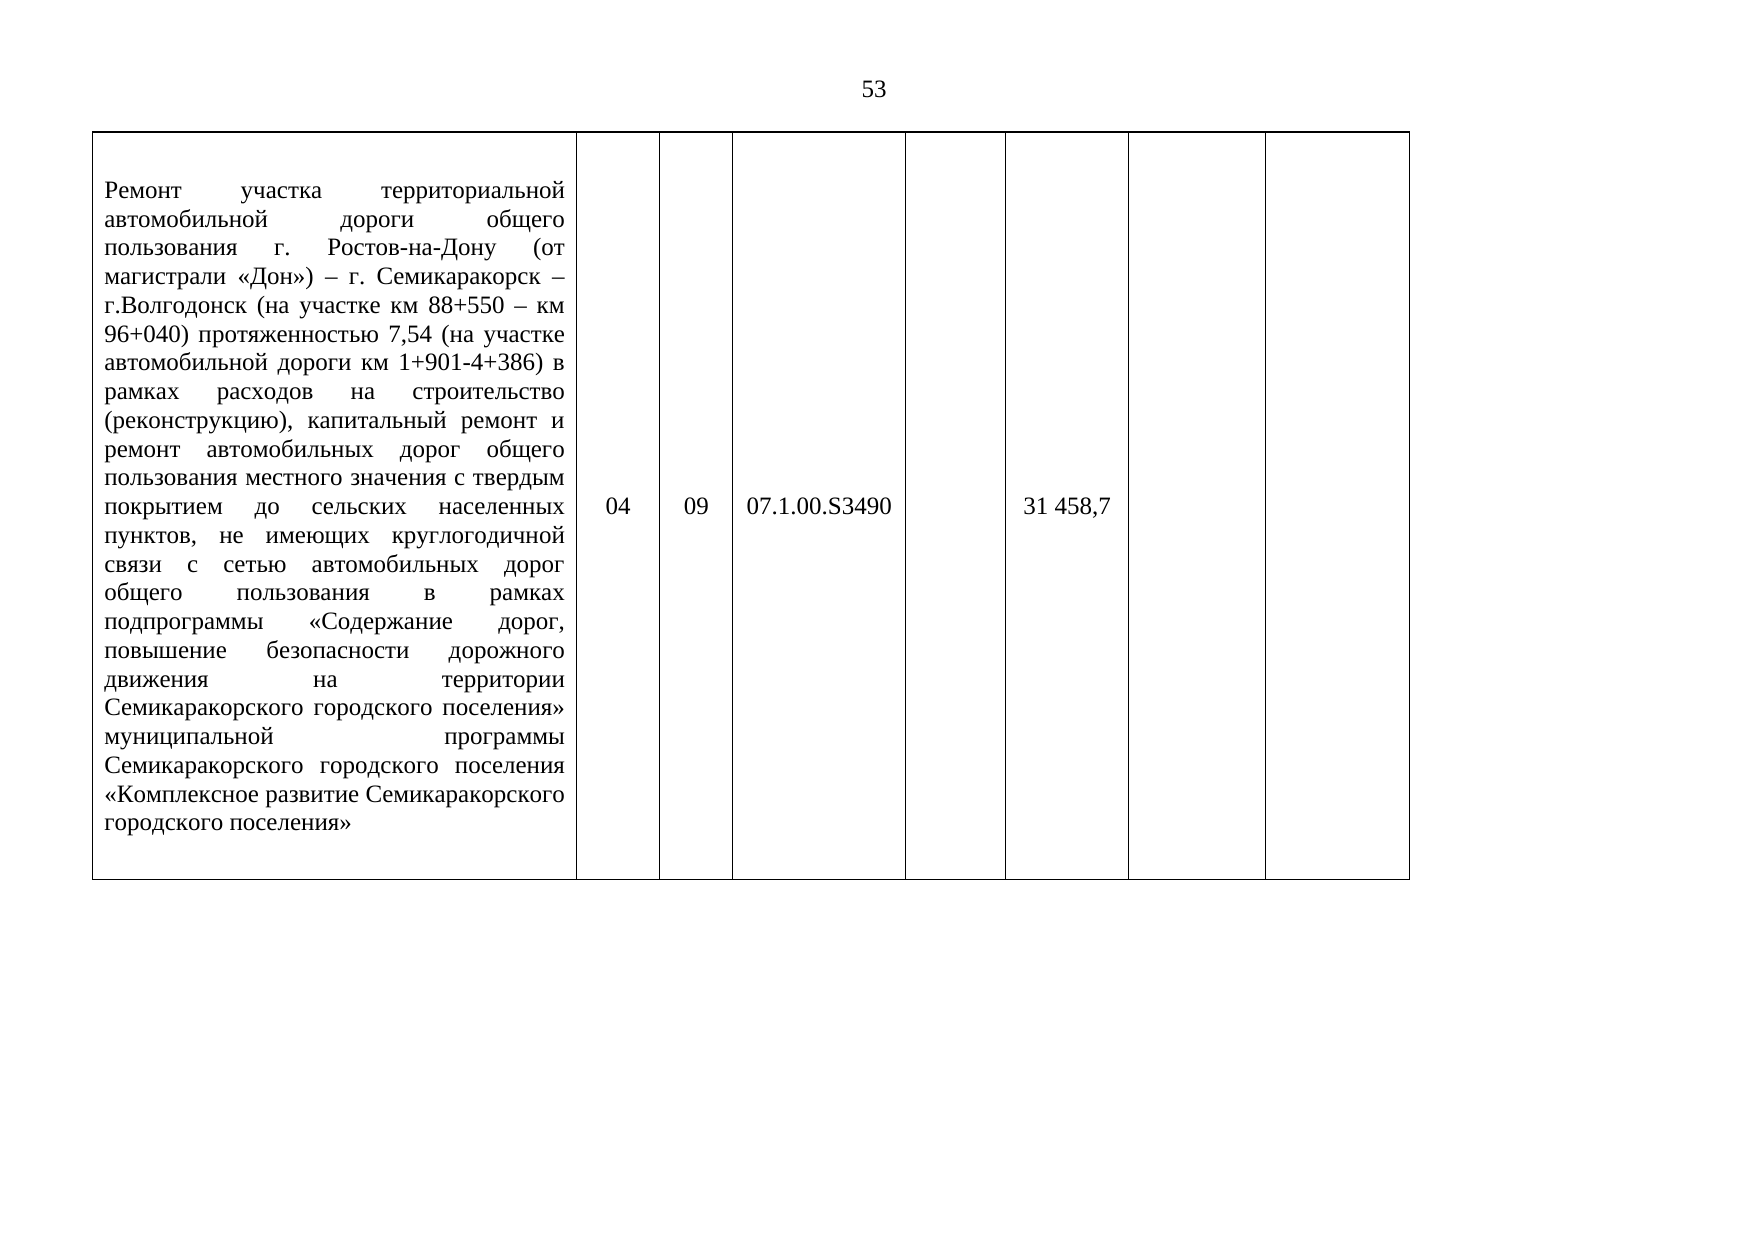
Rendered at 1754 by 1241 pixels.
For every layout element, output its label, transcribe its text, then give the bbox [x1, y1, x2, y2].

table_cell 04 [577, 133, 659, 879]
table_cell [906, 133, 1005, 879]
table_cell 31 458,7 [1006, 133, 1128, 879]
table_cell [1129, 133, 1265, 879]
table_cell [1266, 133, 1409, 879]
table_cell 07.1.00.S3490 [733, 133, 905, 879]
table_cell 09 [660, 133, 732, 879]
table_cell Ремонт участка территориальной автомобильной дороги общего пользования г. Ростов-на-Дону (от магистрали «Дон») – г. Семикаракорск – г.Волгодонск (на участке км 88+550 – км 96+040) протяженностью 7,54 (на участке автомобильной дороги км 1+901-4+386) в рамках расходов на строительство (реконструкцию), капитальный ремонт и ремонт автомобильных дорог общего пользования местного значения с твердым покрытием до сельских населенных пунктов, не имеющих круглогодичной связи с сетью автомобильных дорог общего пользования в рамках подпрограммы «Содержание дорог, повышение безопасности дорожного движения на территории Семикаракорского городского поселения» муниципальной программы Семикаракорского городского поселения «Комплексное развитие Семикаракорского городского поселения» [93, 133, 576, 879]
